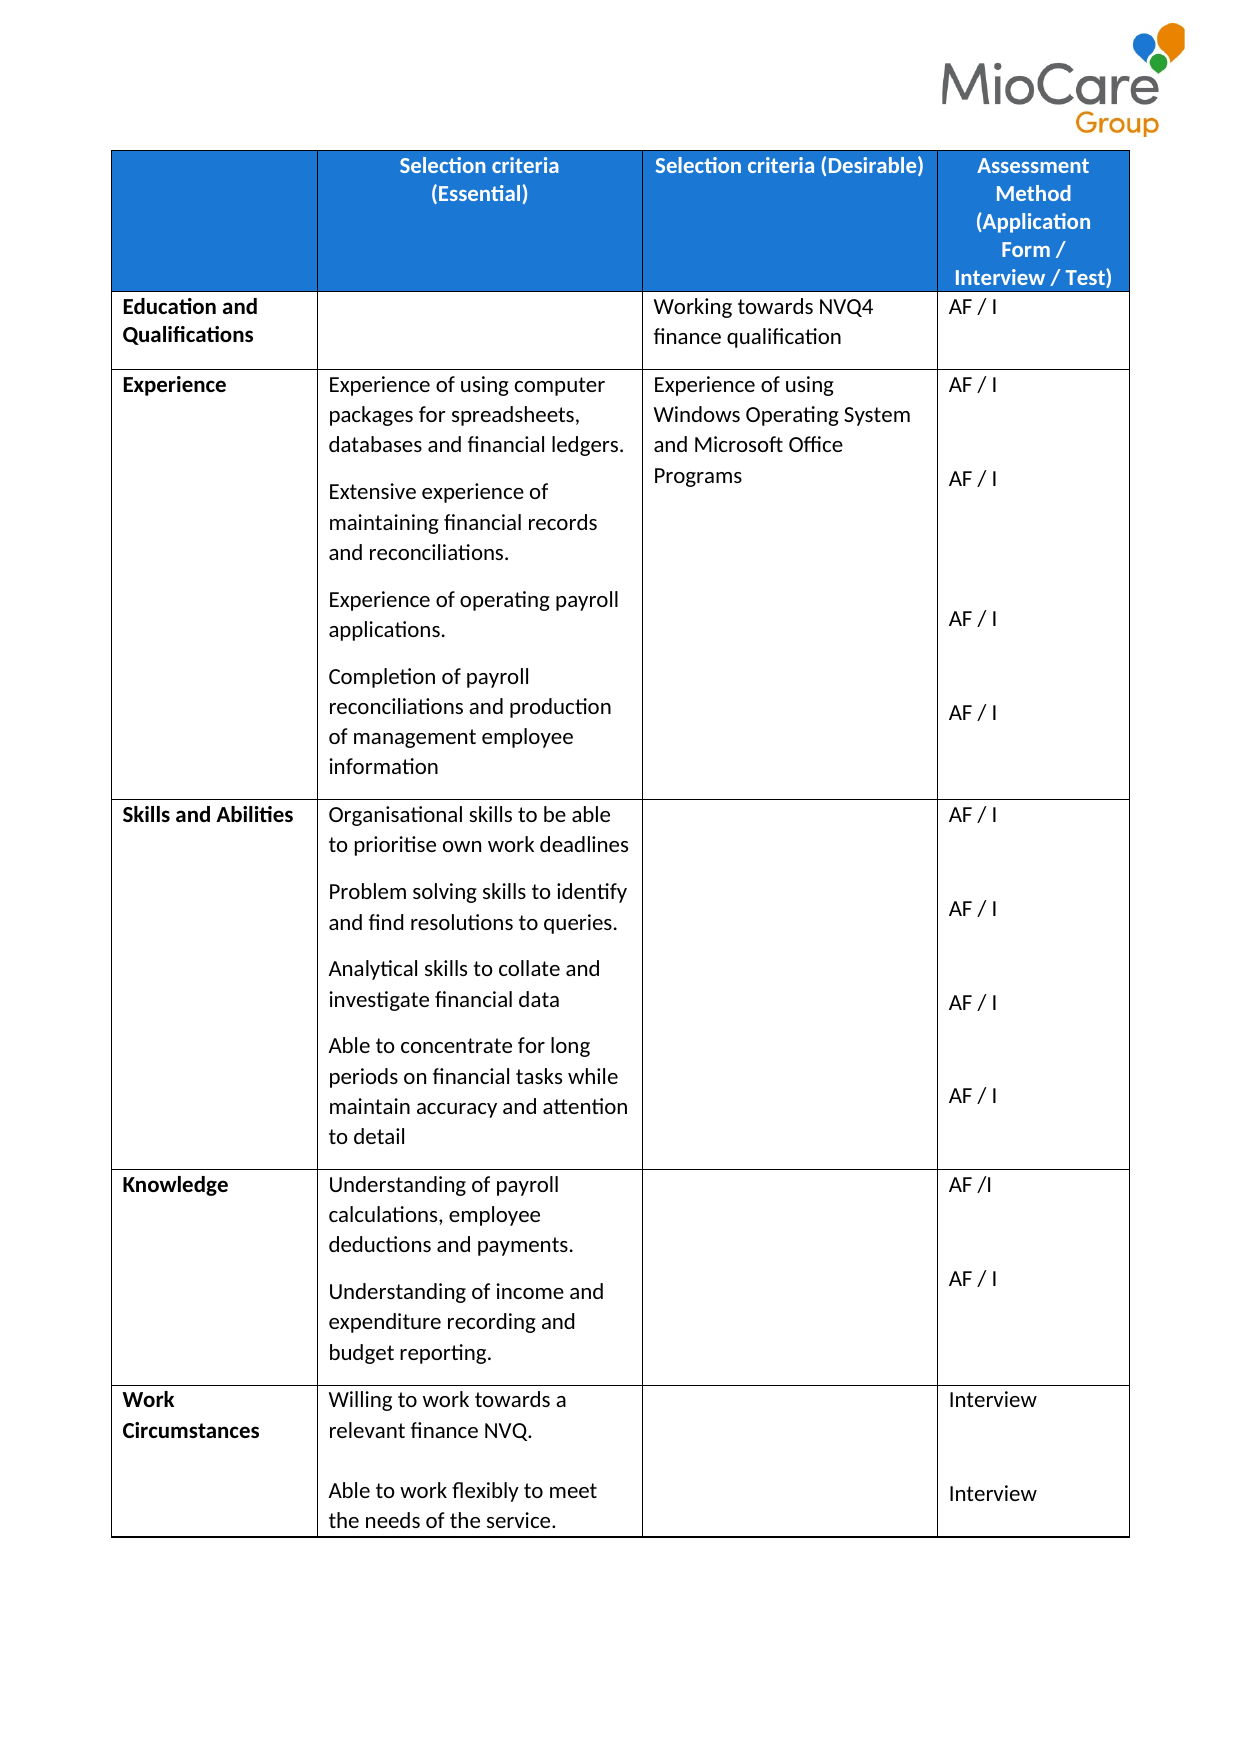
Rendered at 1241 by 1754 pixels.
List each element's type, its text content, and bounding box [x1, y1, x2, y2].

table_cell Education and Qualifications [112, 292, 317, 369]
table_cell Knowledge [112, 1170, 317, 1384]
table_header Selection criteria (Essential) [318, 151, 642, 291]
picture [940, 23, 1185, 136]
table_cell Organisational skills to be able to prioritise own work deadlines Problem solving skills to identify and find resolutions to queries. Analytical skills to collate and investigate financial data Able to concentrate for long periods on financial tasks while maintain accuracy and attention to detail [318, 800, 642, 1169]
table_cell AF / I AF / I AF / I AF / I [938, 370, 1129, 799]
table_cell Working towards NVQ4 finance qualification [643, 292, 937, 369]
table_cell [643, 1170, 937, 1384]
table_cell [643, 1386, 937, 1536]
table_cell Experience of using Windows Operating System and Microsoft Office Programs [643, 370, 937, 799]
table_cell [318, 292, 642, 369]
table_cell Interview Interview [938, 1386, 1129, 1536]
table_cell Experience of using computer packages for spreadsheets, databases and financial ledgers. Extensive experience of maintaining financial records and reconciliations. Experience of operating payroll applications. Completion of payroll reconciliations and production of management employee information [318, 370, 642, 799]
table_cell Work Circumstances [112, 1386, 317, 1536]
table_cell Understanding of payroll calculations, employee deductions and payments. Understanding of income and expenditure recording and budget reporting. [318, 1170, 642, 1384]
table_header [112, 151, 317, 291]
table_header Assessment Method (Application Form / Interview / Test) [938, 151, 1129, 291]
table_cell AF / I AF / I AF / I AF / I [938, 800, 1129, 1169]
table_cell AF / I [938, 292, 1129, 369]
table_cell [643, 800, 937, 1169]
table_cell Experience [112, 370, 317, 799]
table_cell Skills and Abilities [112, 800, 317, 1169]
table_cell Willing to work towards a relevant finance NVQ. Able to work flexibly to meet the needs of the service. [318, 1386, 642, 1536]
table_cell AF /I AF / I [938, 1170, 1129, 1384]
table_header Selection criteria (Desirable) [643, 151, 937, 291]
